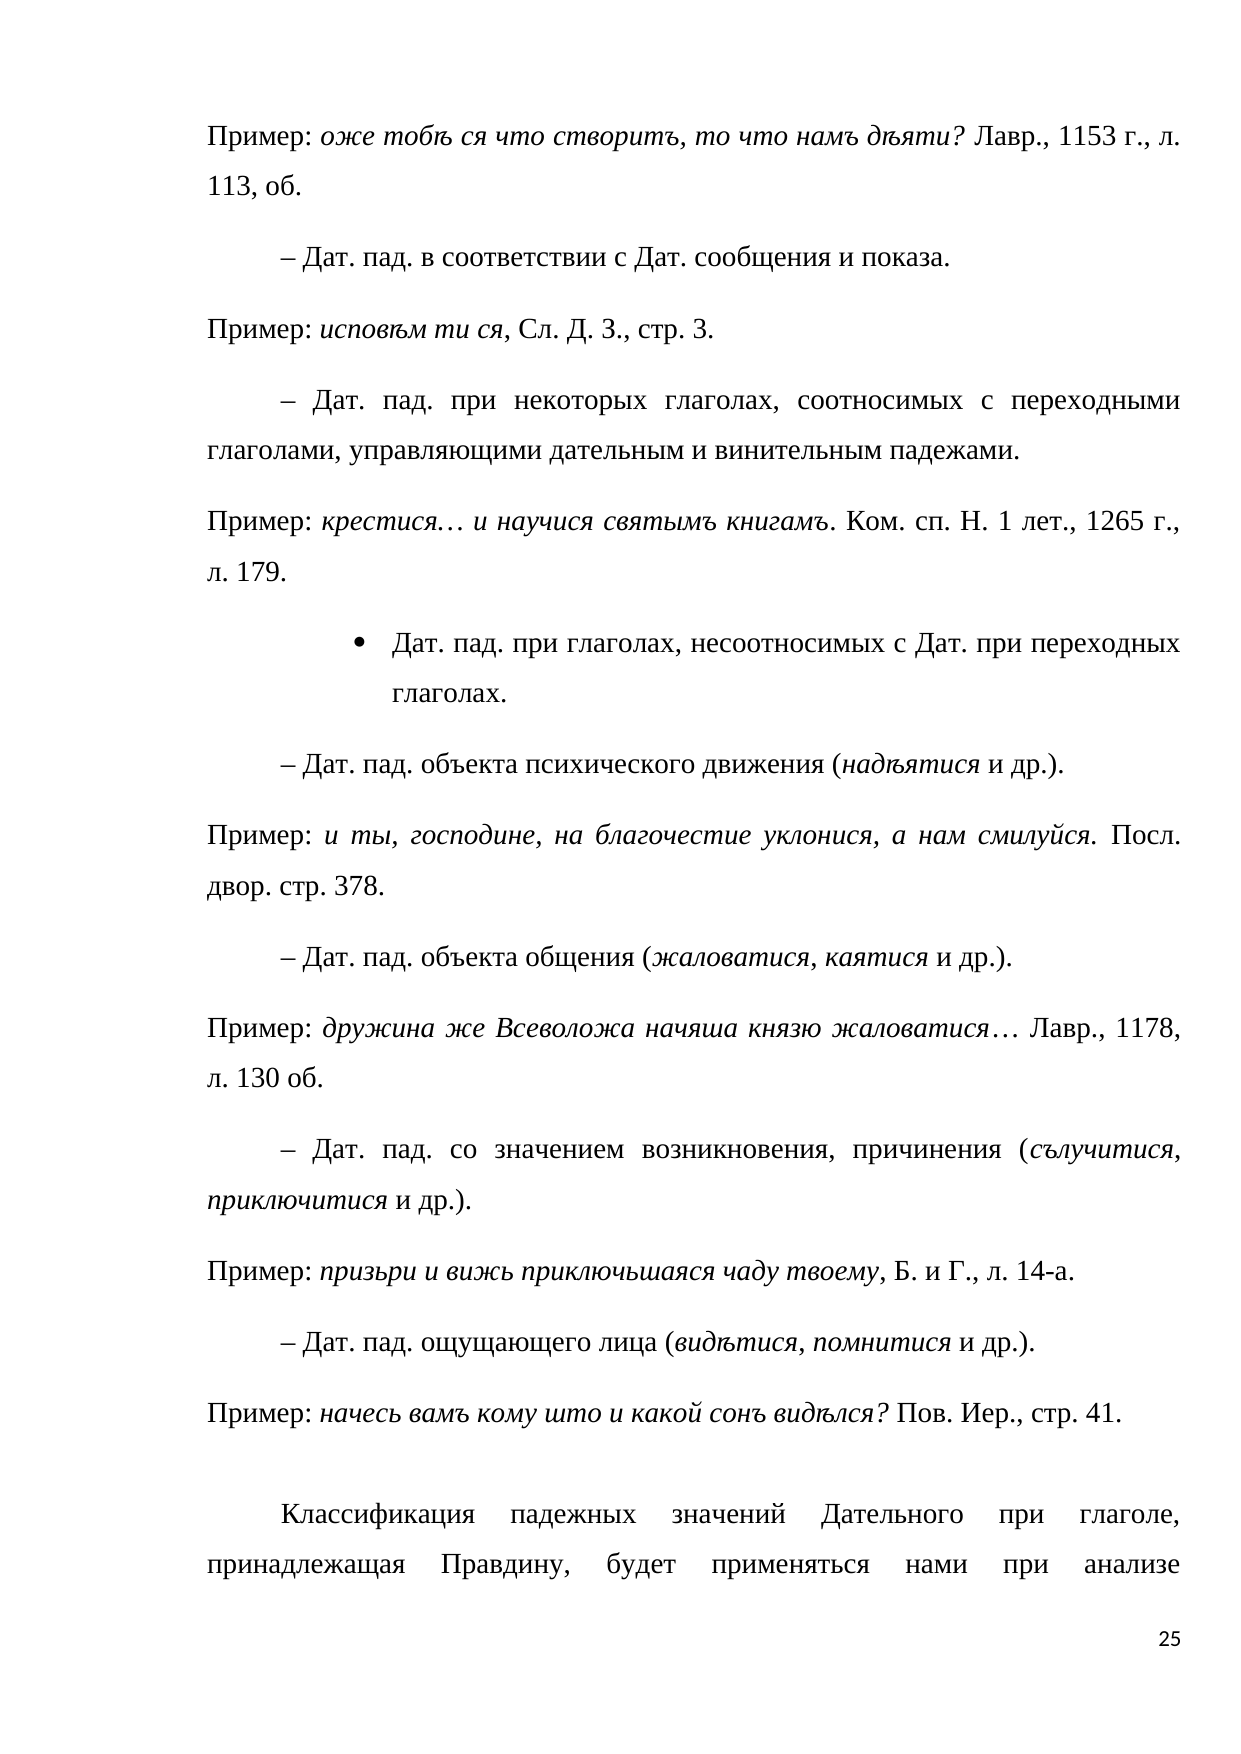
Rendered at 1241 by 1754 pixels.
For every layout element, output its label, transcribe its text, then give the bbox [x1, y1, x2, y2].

text Пример: крестися… и научися святымъ книгамъ. Ком. сп. Н. 1 лет., 1265 г., л. 179. [207, 503, 1181, 587]
text – Дат. пад. ощущающего лица (видѣтися, помнитися и др.). [207, 1324, 1181, 1358]
text Пример: и ты, господине, на благочестие уклонися, а нам смилуйся. Посл. двор. стр. 378. [207, 817, 1181, 901]
text – Дат. пад. при некоторых глаголах, соотносимых с переходными глаголами, управляющими дательным и винительным падежами. [207, 382, 1181, 466]
text – Дат. пад. со значением возникновения, причинения (сълучитися, приключитися и др.). [207, 1132, 1181, 1215]
text Пример: оже тобѣ ся что створитъ, то что намъ дѣяти? Лавр., 1153 г., л. 113, об. [207, 118, 1181, 202]
text Пример: исповѣм ти ся, Сл. Д. З., стр. 3. [207, 311, 1181, 344]
text – Дат. пад. объекта психического движения (надѣятися и др.). [207, 746, 1181, 780]
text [207, 1496, 1181, 1580]
list Дат. пад. при глаголах, несоотносимых с Дат. при переходных глаголах. [354, 625, 1181, 709]
text Пример: призьри и вижь приключьшаяся чаду твоему, Б. и Г., л. 14-а. [207, 1253, 1181, 1287]
text Пример: начесь вамъ кому што и какой сонъ видѣлся? Пов. Иер., стр. 41. [207, 1395, 1181, 1429]
text Пример: дружина же Всеволожа начяша князю жаловатися… Лавр., 1178, л. 130 об. [207, 1010, 1181, 1094]
text – Дат. пад. в соответствии с Дат. сообщения и показа. [207, 239, 1181, 273]
text – Дат. пад. объекта общения (жаловатися, каятися и др.). [207, 939, 1181, 972]
